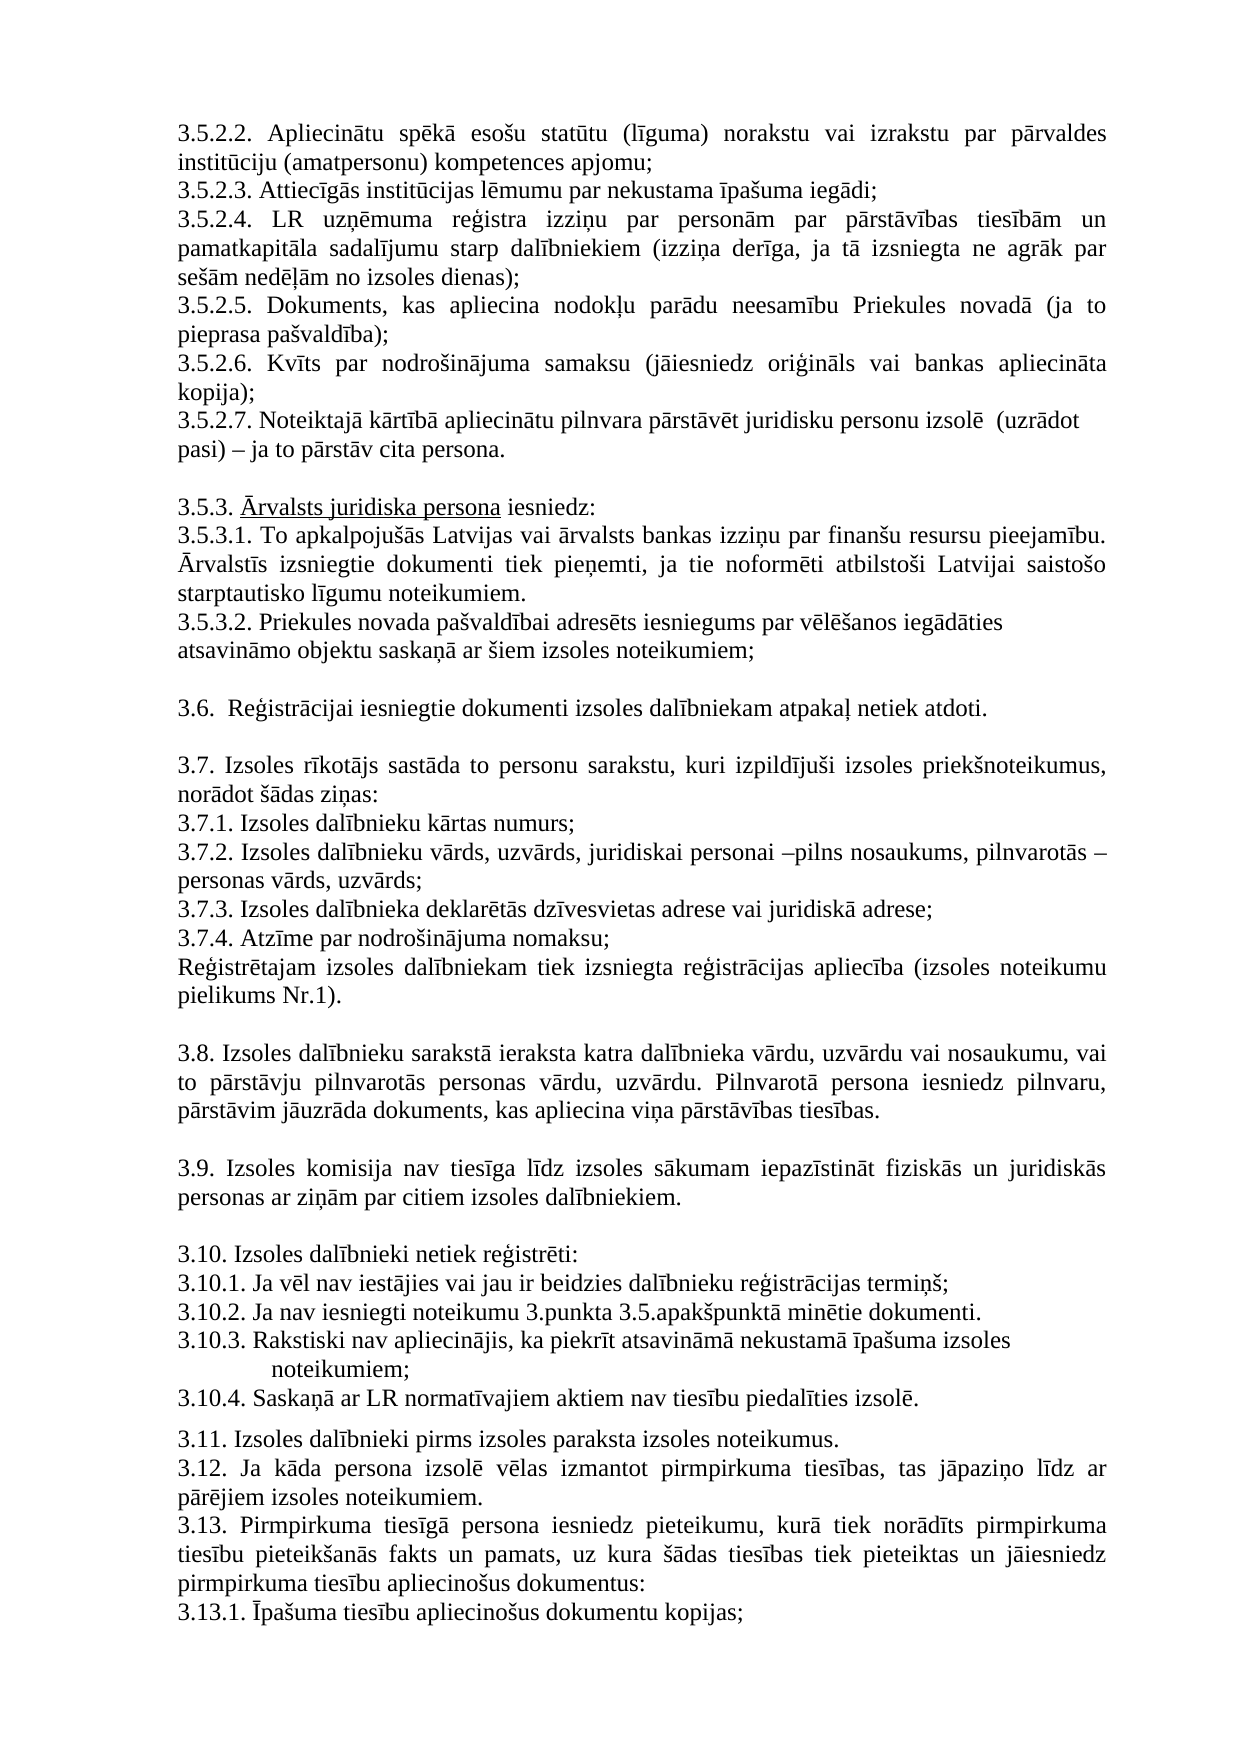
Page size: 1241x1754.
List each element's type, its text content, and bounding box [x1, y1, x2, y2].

text 3.5.2.7. Noteiktajā kārtībā apliecinātu pilnvara pārstāvēt juridisku personu izsolē (uzrādot pasi) – ja to pārstāv cita persona. [177, 406, 1107, 463]
text 3.10.4. Saskaņā ar LR normatīvajiem aktiem nav tiesību piedalīties izsolē. [177, 1383, 1107, 1412]
text 3.5.2.4. LR uzņēmuma reģistra izziņu par personām par pārstāvības tiesībām un pamatkapitāla sadalījumu starp dalībniekiem (izziņa derīga, ja tā izsniegta ne agrāk par sešām nedēļām no izsoles dienas); [177, 204, 1107, 291]
text 3.5.3.2. Priekules novada pašvaldībai adresēts iesniegums par vēlēšanos iegādāties [177, 607, 1107, 636]
text atsavināmo objektu saskaņā ar šiem izsoles noteikumiem; [177, 636, 1107, 664]
text 3.13. Pirmpirkuma tiesīgā persona iesniedz pieteikumu, kurā tiek norādīts pirmpirkuma tiesību pieteikšanās fakts un pamats, uz kura šādas tiesības tiek pieteiktas un jāiesniedz pirmpirkuma tiesību apliecinošus dokumentus: [177, 1511, 1107, 1597]
text 3.13.1. Īpašuma tiesību apliecinošus dokumentu kopijas; [177, 1597, 1107, 1626]
text 3.10.3. Rakstiski nav apliecinājis, ka piekrīt atsavināmā nekustamā īpašuma izsoles [177, 1326, 1107, 1354]
text noteikumiem; [177, 1354, 1107, 1383]
text 3.6. Reģistrācijai iesniegtie dokumenti izsoles dalībniekam atpakaļ netiek atdoti. [177, 693, 1107, 722]
text 3.7.1. Izsoles dalībnieku kārtas numurs; [177, 808, 1107, 837]
text 3.7.2. Izsoles dalībnieku vārds, uzvārds, juridiskai personai –pilns nosaukums, pilnvarotās – personas vārds, uzvārds; [177, 837, 1107, 894]
text 3.9. Izsoles komisija nav tiesīga līdz izsoles sākumam iepazīstināt fiziskās un juridiskās personas ar ziņām par citiem izsoles dalībniekiem. [177, 1153, 1107, 1211]
text 3.5.3. Ārvalsts juridiska persona iesniedz: [177, 492, 1107, 521]
text 3.7. Izsoles rīkotājs sastāda to personu sarakstu, kuri izpildījuši izsoles priekšnoteikumus, norādot šādas ziņas: [177, 751, 1107, 808]
text 3.12. Ja kāda persona izsolē vēlas izmantot pirmpirkuma tiesības, tas jāpaziņo līdz ar pārējiem izsoles noteikumiem. [177, 1453, 1107, 1511]
text 3.5.2.2. Apliecinātu spēkā esošu statūtu (līguma) norakstu vai izrakstu par pārvaldes institūciju (amatpersonu) kompetences apjomu; [177, 118, 1107, 176]
text 3.7.3. Izsoles dalībnieka deklarētās dzīvesvietas adrese vai juridiskā adrese; [177, 894, 1107, 923]
text 3.7.4. Atzīme par nodrošinājuma nomaksu; [177, 923, 1107, 952]
text 3.5.3.1. To apkalpojušās Latvijas vai ārvalsts bankas izziņu par finanšu resursu pieejamību. Ārvalstīs izsniegtie dokumenti tiek pieņemti, ja tie noformēti atbilstoši Latvijai saistošo starptautisko līgumu noteikumiem. [177, 521, 1107, 607]
text 3.10.2. Ja nav iesniegti noteikumu 3.punkta 3.5.apakšpunktā minētie dokumenti. [177, 1297, 1107, 1326]
text 3.10. Izsoles dalībnieki netiek reģistrēti: [177, 1239, 1107, 1268]
text 3.10.1. Ja vēl nav iestājies vai jau ir beidzies dalībnieku reģistrācijas termiņš; [177, 1268, 1107, 1297]
text 3.11. Izsoles dalībnieki pirms izsoles paraksta izsoles noteikumus. [177, 1424, 1107, 1453]
text 3.5.2.5. Dokuments, kas apliecina nodokļu parādu neesamību Priekules novadā (ja to pieprasa pašvaldība); [177, 291, 1107, 348]
text 3.5.2.6. Kvīts par nodrošinājuma samaksu (jāiesniedz oriģināls vai bankas apliecināta kopija); [177, 348, 1107, 406]
text Reģistrētajam izsoles dalībniekam tiek izsniegta reģistrācijas apliecība (izsoles noteikumu pielikums Nr.1). [177, 952, 1107, 1009]
text 3.8. Izsoles dalībnieku sarakstā ieraksta katra dalībnieka vārdu, uzvārdu vai nosaukumu, vai to pārstāvju pilnvarotās personas vārdu, uzvārdu. Pilnvarotā persona iesniedz pilnvaru, pārstāvim jāuzrāda dokuments, kas apliecina viņa pārstāvības tiesības. [177, 1038, 1107, 1124]
text 3.5.2.3. Attiecīgās institūcijas lēmumu par nekustama īpašuma iegādi; [177, 176, 1107, 204]
